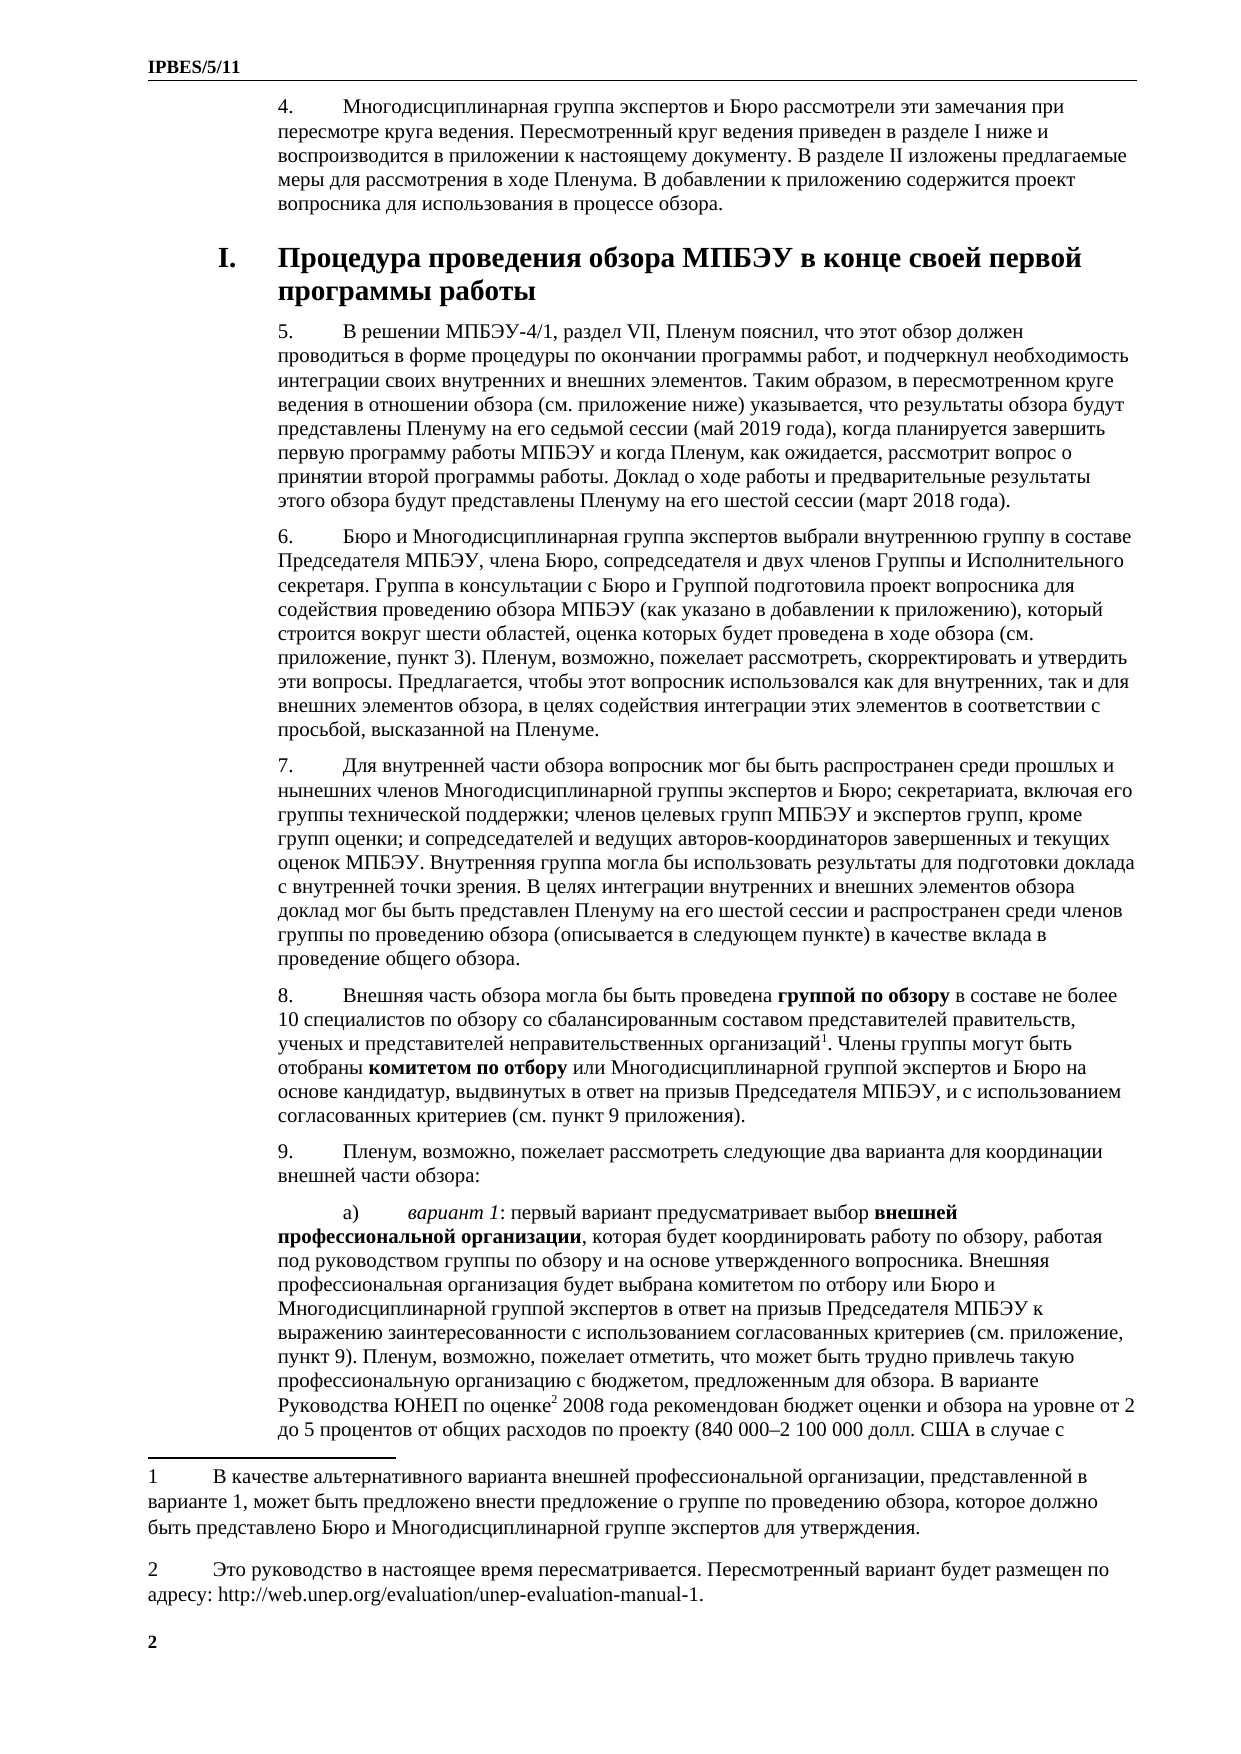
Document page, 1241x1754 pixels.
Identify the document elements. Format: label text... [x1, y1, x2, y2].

text 4. Многодисциплинарная группа экспертов и Бюро рассмотрели эти замечания при пересмотре круга ведения. Пересмотренный круг ведения приведен в разделе I ниже и воспроизводится в приложении к настоящему документу. В разделе II изложены предлагаемые меры для рассмотрения в ходе Пленума. В добавлении к приложению содержится проект вопросника для использования в процессе обзора. [278, 94, 1137, 215]
text I. Процедура проведения обзора МПБЭУ в конце своей первой программы работы [148, 240, 1107, 307]
text 8. Внешняя часть обзора могла бы быть проведена группой по обзору в составе не более 10 специалистов по обзору со сбалансированным составом представителей правительств, ученых и представителей неправительственных организаций. Члены группы могут быть отобраны комитетом по отбору или Многодисциплинарной группой экспертов и Бюро на основе кандидатур, выдвинутых в ответ на призыв Председателя МПБЭУ, и с использованием согласованных критериев (см. пункт 9 приложения). [278, 982, 1137, 1127]
text 9. Пленум, возможно, пожелает рассмотреть следующие два варианта для координации внешней части обзора: [278, 1139, 1137, 1187]
text 6. Бюро и Многодисциплинарная группа экспертов выбрали внутреннюю группу в составе Председателя МПБЭУ, члена Бюро, сопредседателя и двух членов Группы и Исполнительного секретаря. Группа в консультации с Бюро и Группой подготовила проект вопросника для содействия проведению обзора МПБЭУ (как указано в добавлении к приложению), который строится вокруг шести областей, оценка которых будет проведена в ходе обзора (см. приложение, пункт 3). Пленум, возможно, пожелает рассмотреть, скорректировать и утвердить эти вопросы. Предлагается, чтобы этот вопросник использовался как для внутренних, так и для внешних элементов обзора, в целях содействия интеграции этих элементов в соответствии с просьбой, высказанной на Пленуме. [278, 524, 1137, 741]
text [278, 1200, 1137, 1441]
text 7. Для внутренней части обзора вопросник мог бы быть распространен среди прошлых и нынешних членов Многодисциплинарной группы экспертов и Бюро; секретариата, включая его группы технической поддержки; членов целевых групп МПБЭУ и экспертов групп, кроме групп оценки; и сопредседателей и ведущих авторов-координаторов завершенных и текущих оценок МПБЭУ. Внутренняя группа могла бы использовать результаты для подготовки доклада с внутренней точки зрения. В целях интеграции внутренних и внешних элементов обзора доклад мог бы быть представлен Пленуму на его шестой сессии и распространен среди членов группы по проведению обзора (описывается в следующем пункте) в качестве вклада в проведение общего обзора. [278, 753, 1137, 970]
text 5. В решении МПБЭУ-4/1, раздел VII, Пленум пояснил, что этот обзор должен проводиться в форме процедуры по окончании программы работ, и подчеркнул необходимость интеграции своих внутренних и внешних элементов. Таким образом, в пересмотренном круге ведения в отношении обзора (см. приложение ниже) указывается, что результаты обзора будут представлены Пленуму на его седьмой сессии (май 2019 года), когда планируется завершить первую программу работы МПБЭУ и когда Пленум, как ожидается, рассмотрит вопрос о принятии второй программы работы. Доклад о ходе работы и предварительные результаты этого обзора будут представлены Пленуму на его шестой сессии (март 2018 года). [278, 319, 1137, 512]
